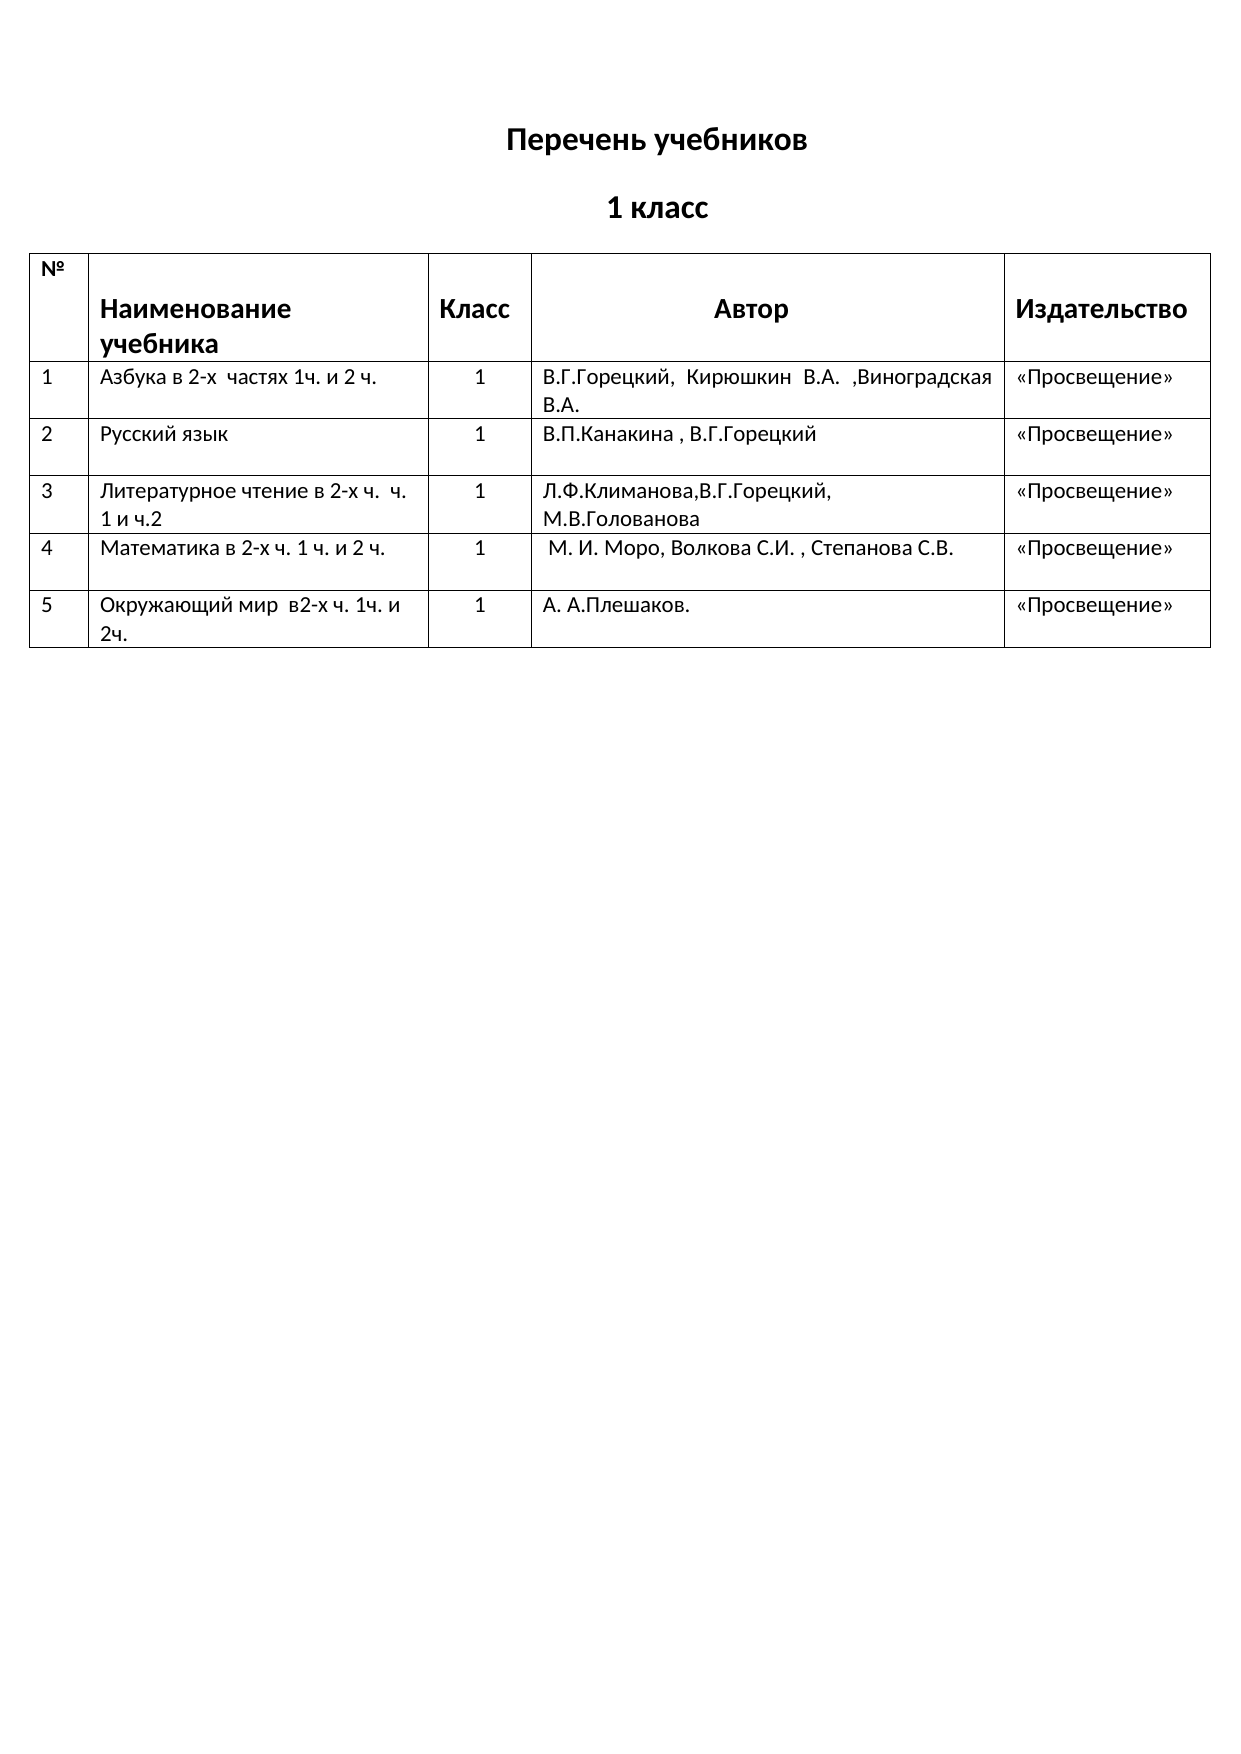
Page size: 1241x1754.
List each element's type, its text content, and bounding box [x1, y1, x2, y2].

table_cell Окружающий мир в2-х ч. 1ч. и 2ч. [89, 591, 428, 647]
table_cell А. А.Плешаков. [532, 591, 1004, 647]
table_cell М. И. Моро, Волкова С.И. , Степанова С.В. [532, 534, 1004, 589]
table_cell 4 [30, 534, 88, 589]
table_header Класс [429, 254, 531, 361]
table_cell Азбука в 2-х частях 1ч. и 2 ч. [89, 362, 428, 418]
table_cell 1 [429, 419, 531, 475]
table_cell 1 [429, 591, 531, 647]
table_cell «Просвещение» [1005, 419, 1210, 475]
table_header Автор [532, 254, 1004, 361]
table_cell 1 [429, 534, 531, 589]
table_header № [30, 254, 88, 361]
table_cell 1 [30, 362, 88, 418]
table_cell 1 [429, 362, 531, 418]
table_cell Л.Ф.Климанова,В.Г.Горецкий, М.В.Голованова [532, 476, 1004, 532]
table_cell Литературное чтение в 2-х ч. ч. 1 и ч.2 [89, 476, 428, 532]
text Перечень учебников [177, 118, 1137, 159]
table_cell Математика в 2-х ч. 1 ч. и 2 ч. [89, 534, 428, 589]
table_cell В.П.Канакина , В.Г.Горецкий [532, 419, 1004, 475]
table_header Издательство [1005, 254, 1210, 361]
table_cell 5 [30, 591, 88, 647]
table_cell Русский язык [89, 419, 428, 475]
table_cell «Просвещение» [1005, 591, 1210, 647]
table_header Наименование учебника [89, 254, 428, 361]
table_cell В.Г.Горецкий, Кирюшкин В.А. ,Виноградская В.А. [532, 362, 1004, 418]
table_cell 2 [30, 419, 88, 475]
table_cell 3 [30, 476, 88, 532]
table_cell «Просвещение» [1005, 362, 1210, 418]
text 1 класс [177, 186, 1137, 226]
table_cell 1 [429, 476, 531, 532]
table_cell «Просвещение» [1005, 476, 1210, 532]
table_cell «Просвещение» [1005, 534, 1210, 589]
